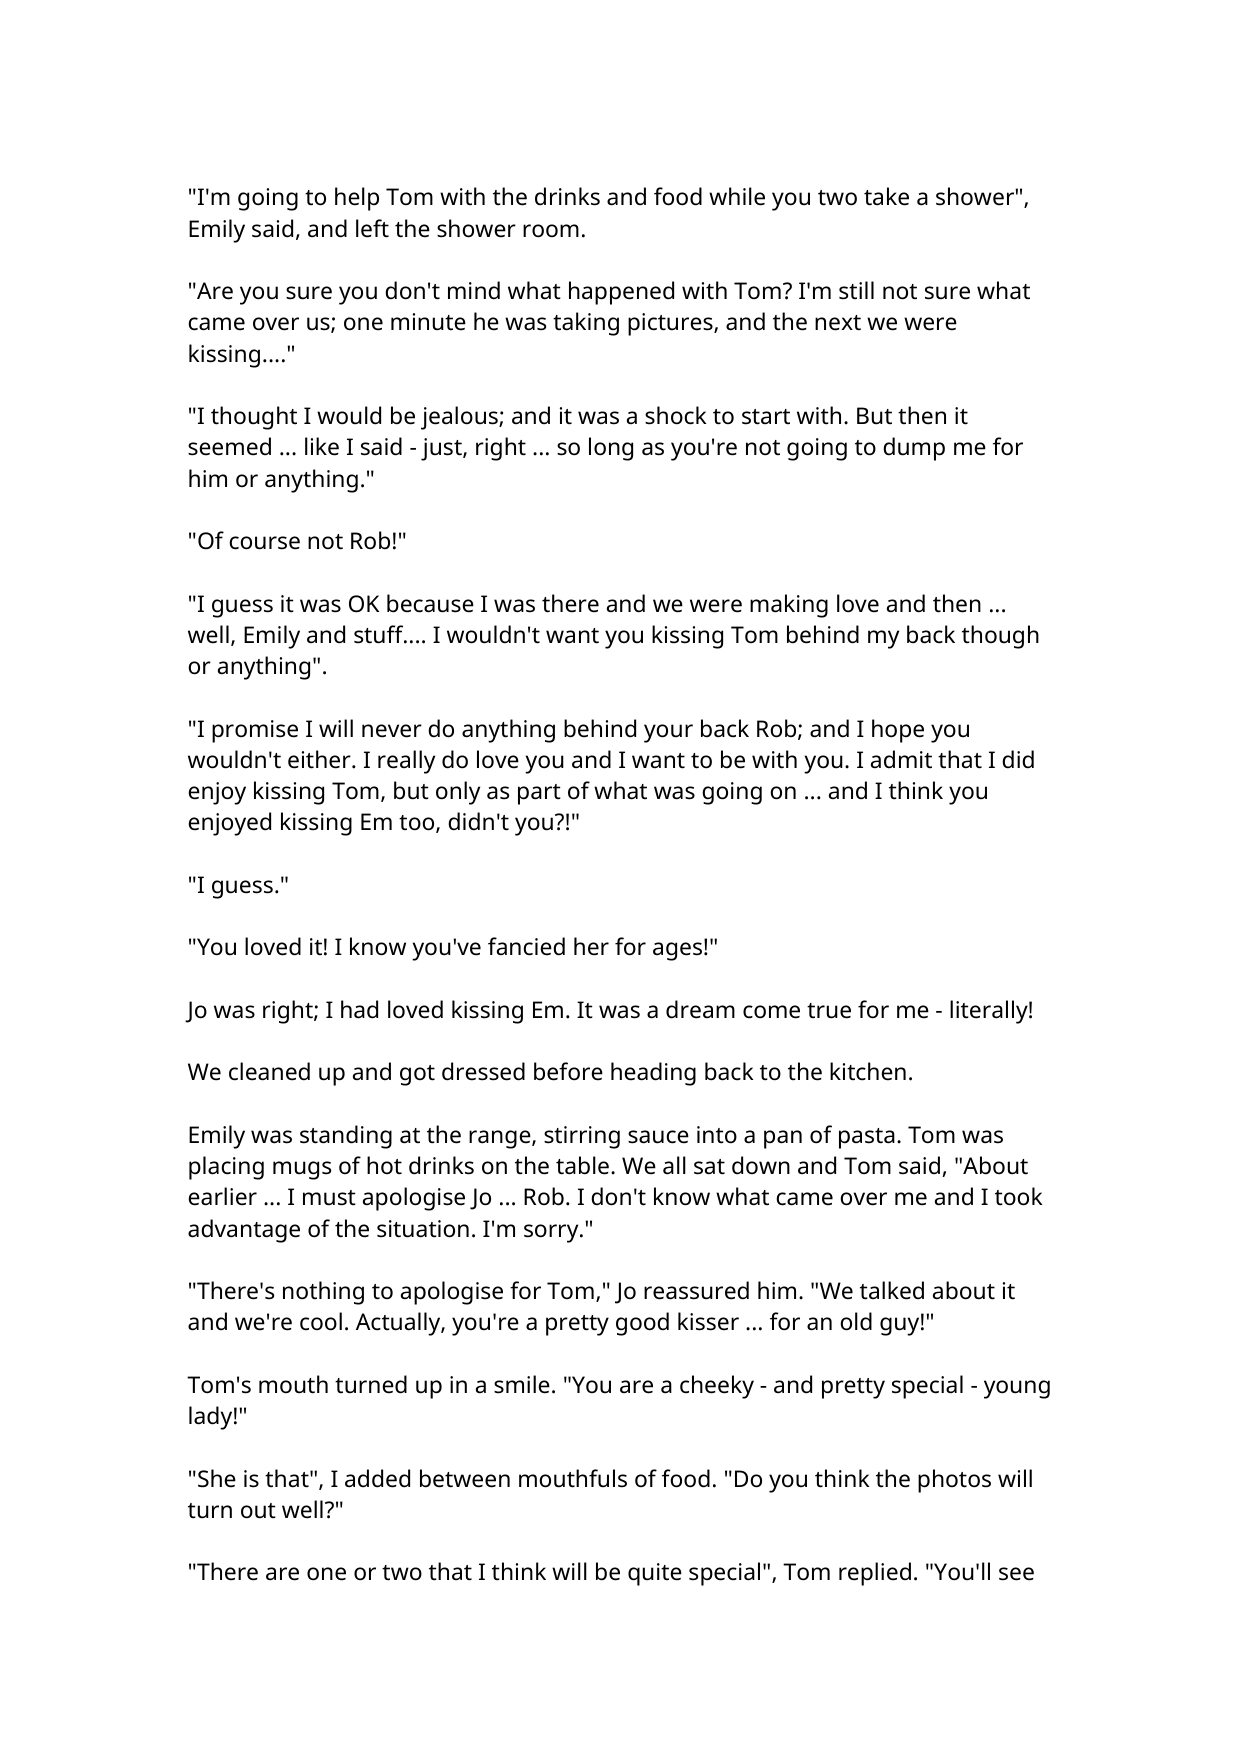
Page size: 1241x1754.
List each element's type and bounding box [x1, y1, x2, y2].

text [187, 150, 1053, 1587]
